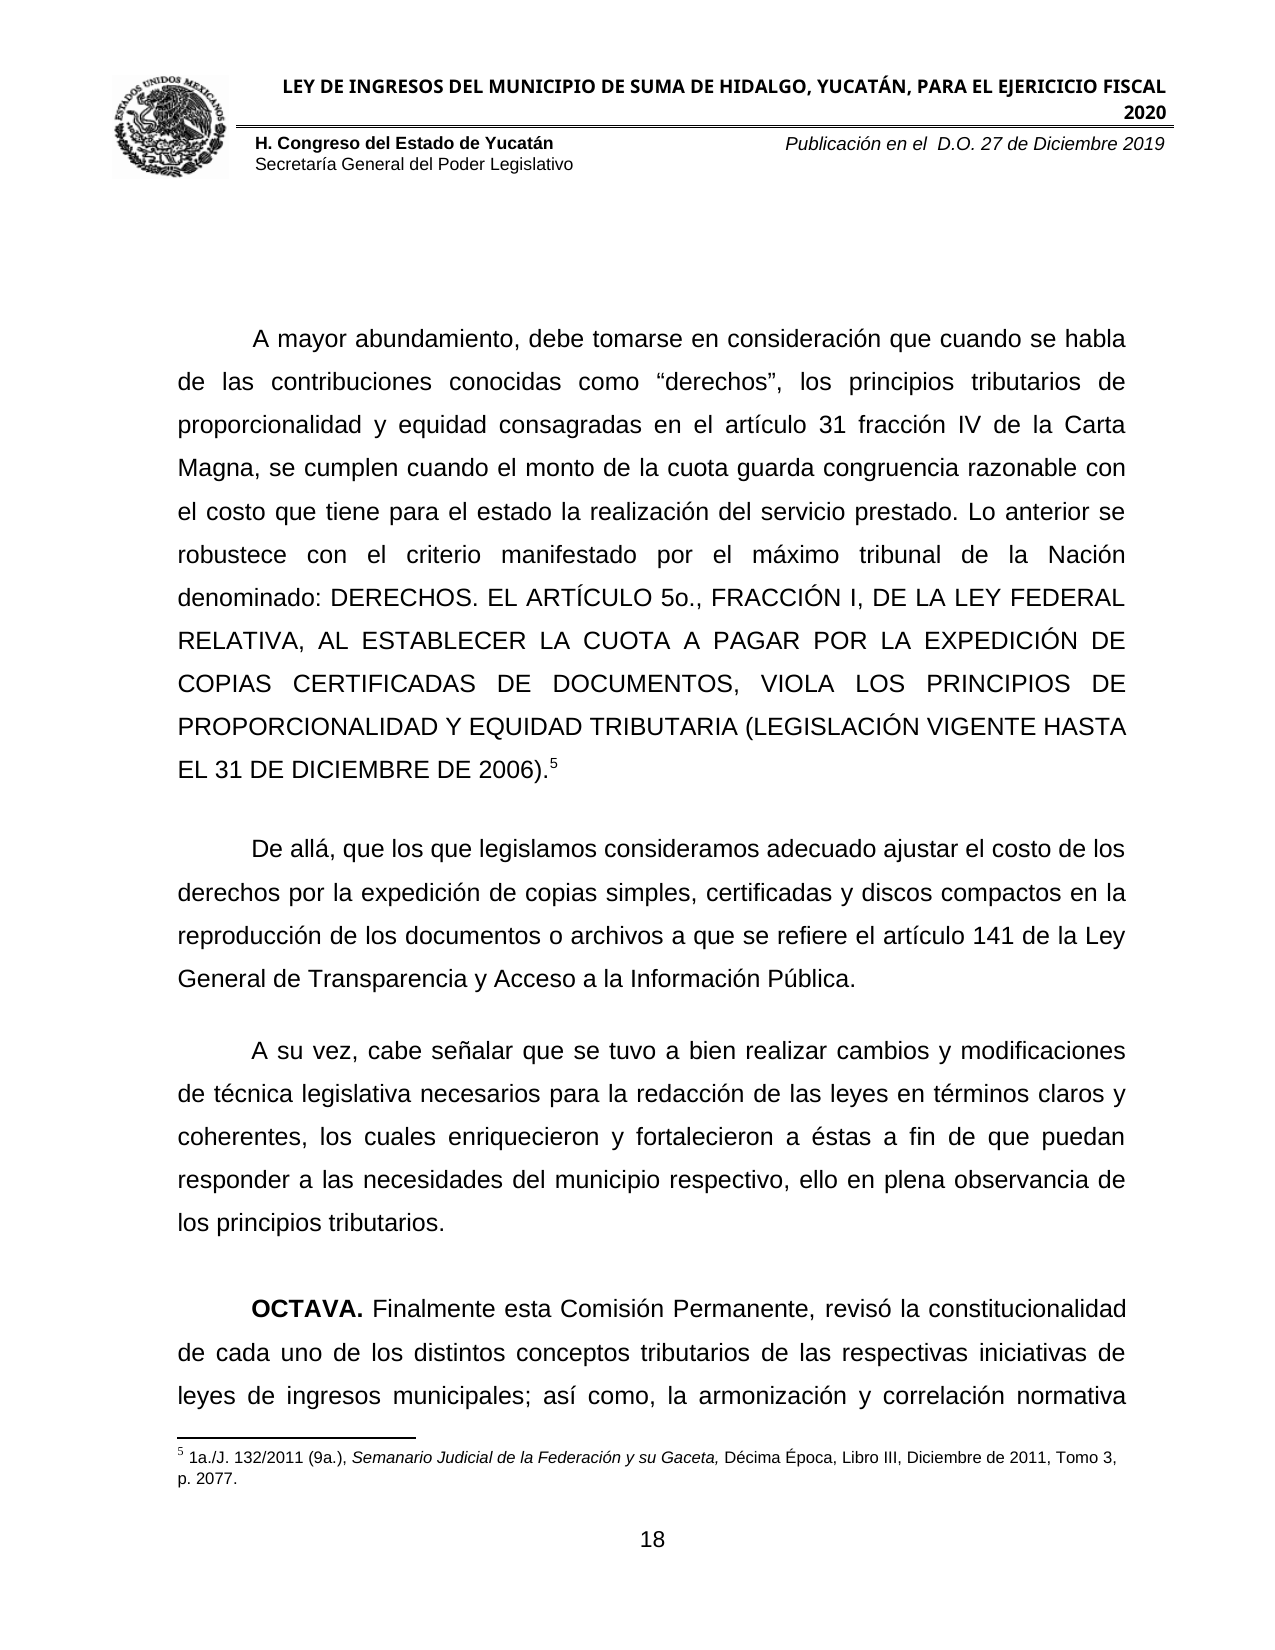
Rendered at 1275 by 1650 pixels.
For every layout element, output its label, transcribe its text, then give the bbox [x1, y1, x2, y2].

text A mayor abundamiento, debe tomarse en consideración que cuando se habla de las contribuciones conocidas como “derechos”, los principios tributarios de proporcionalidad y equidad consagradas en el artículo 31 fracción IV de la Carta Magna, se cumplen cuando el monto de la cuota guarda congruencia razonable con el costo que tiene para el estado la realización del servicio prestado. Lo anterior se robustece con el criterio manifestado por el máximo tribunal de la Nación denominado: DERECHOS. EL ARTÍCULO 5o., FRACCIÓN I, DE LA LEY FEDERAL RELATIVA, AL ESTABLECER LA CUOTA A PAGAR POR LA EXPEDICIÓN DE COPIAS CERTIFICADAS DE DOCUMENTOS, VIOLA LOS PRINCIPIOS DE PROPORCIONALIDAD Y EQUIDAD TRIBUTARIA (LEGISLACIÓN VIGENTE HASTA EL 31 DE DICIEMBRE DE 2006). [177, 324, 1127, 784]
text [177, 1294, 1127, 1409]
text De allá, que los que legislamos consideramos adecuado ajustar el costo de los derechos por la expedición de copias simples, certificadas y discos compactos en la reproducción de los documentos o archivos a que se refiere el artículo 141 de la Ley General de Transparencia y Acceso a la Información Pública. [177, 834, 1127, 992]
text A su vez, cabe señalar que se tuvo a bien realizar cambios y modificaciones de técnica legislativa necesarios para la redacción de las leyes en términos claros y coherentes, los cuales enriquecieron y fortalecieron a éstas a fin de que puedan responder a las necesidades del municipio respectivo, ello en plena observancia de los principios tributarios. [177, 1036, 1127, 1237]
